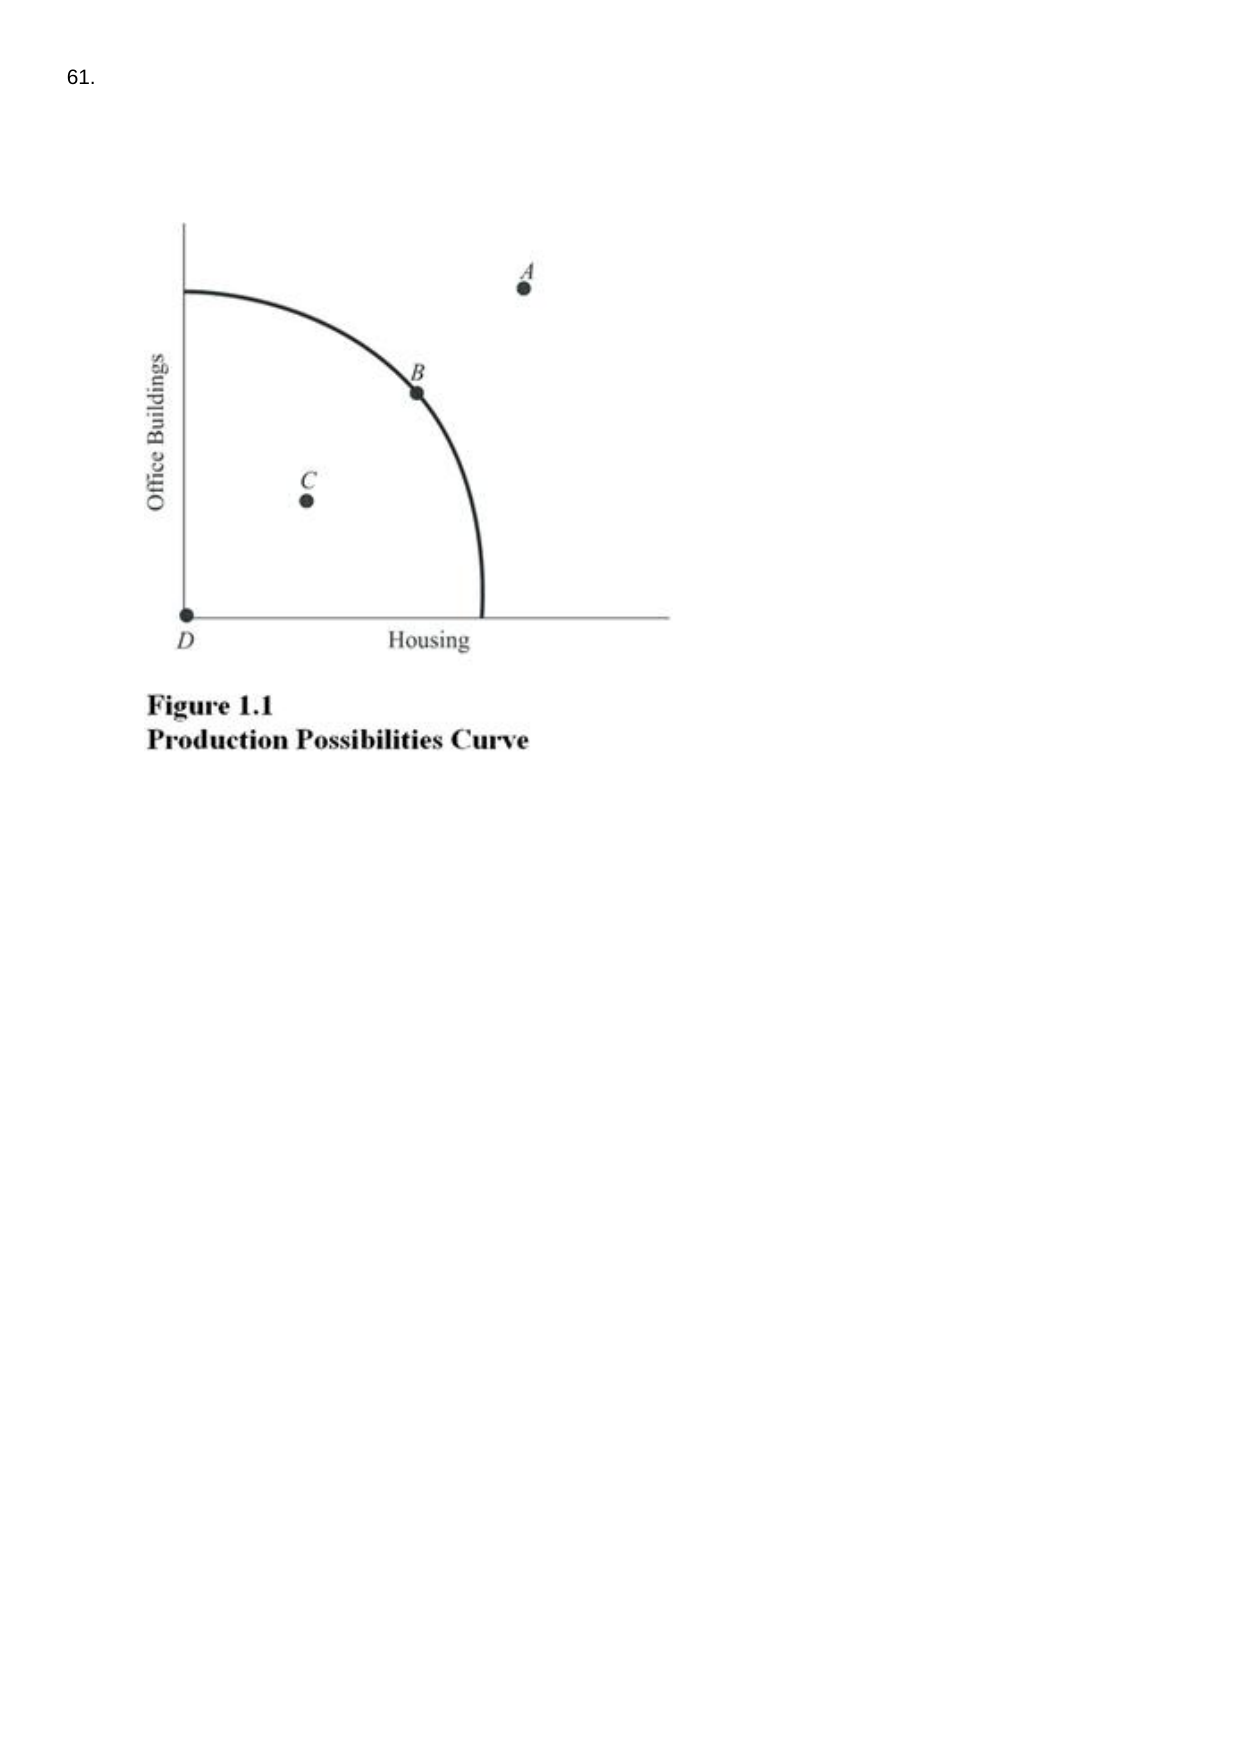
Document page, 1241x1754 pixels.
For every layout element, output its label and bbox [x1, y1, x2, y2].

picture [144, 222, 673, 753]
